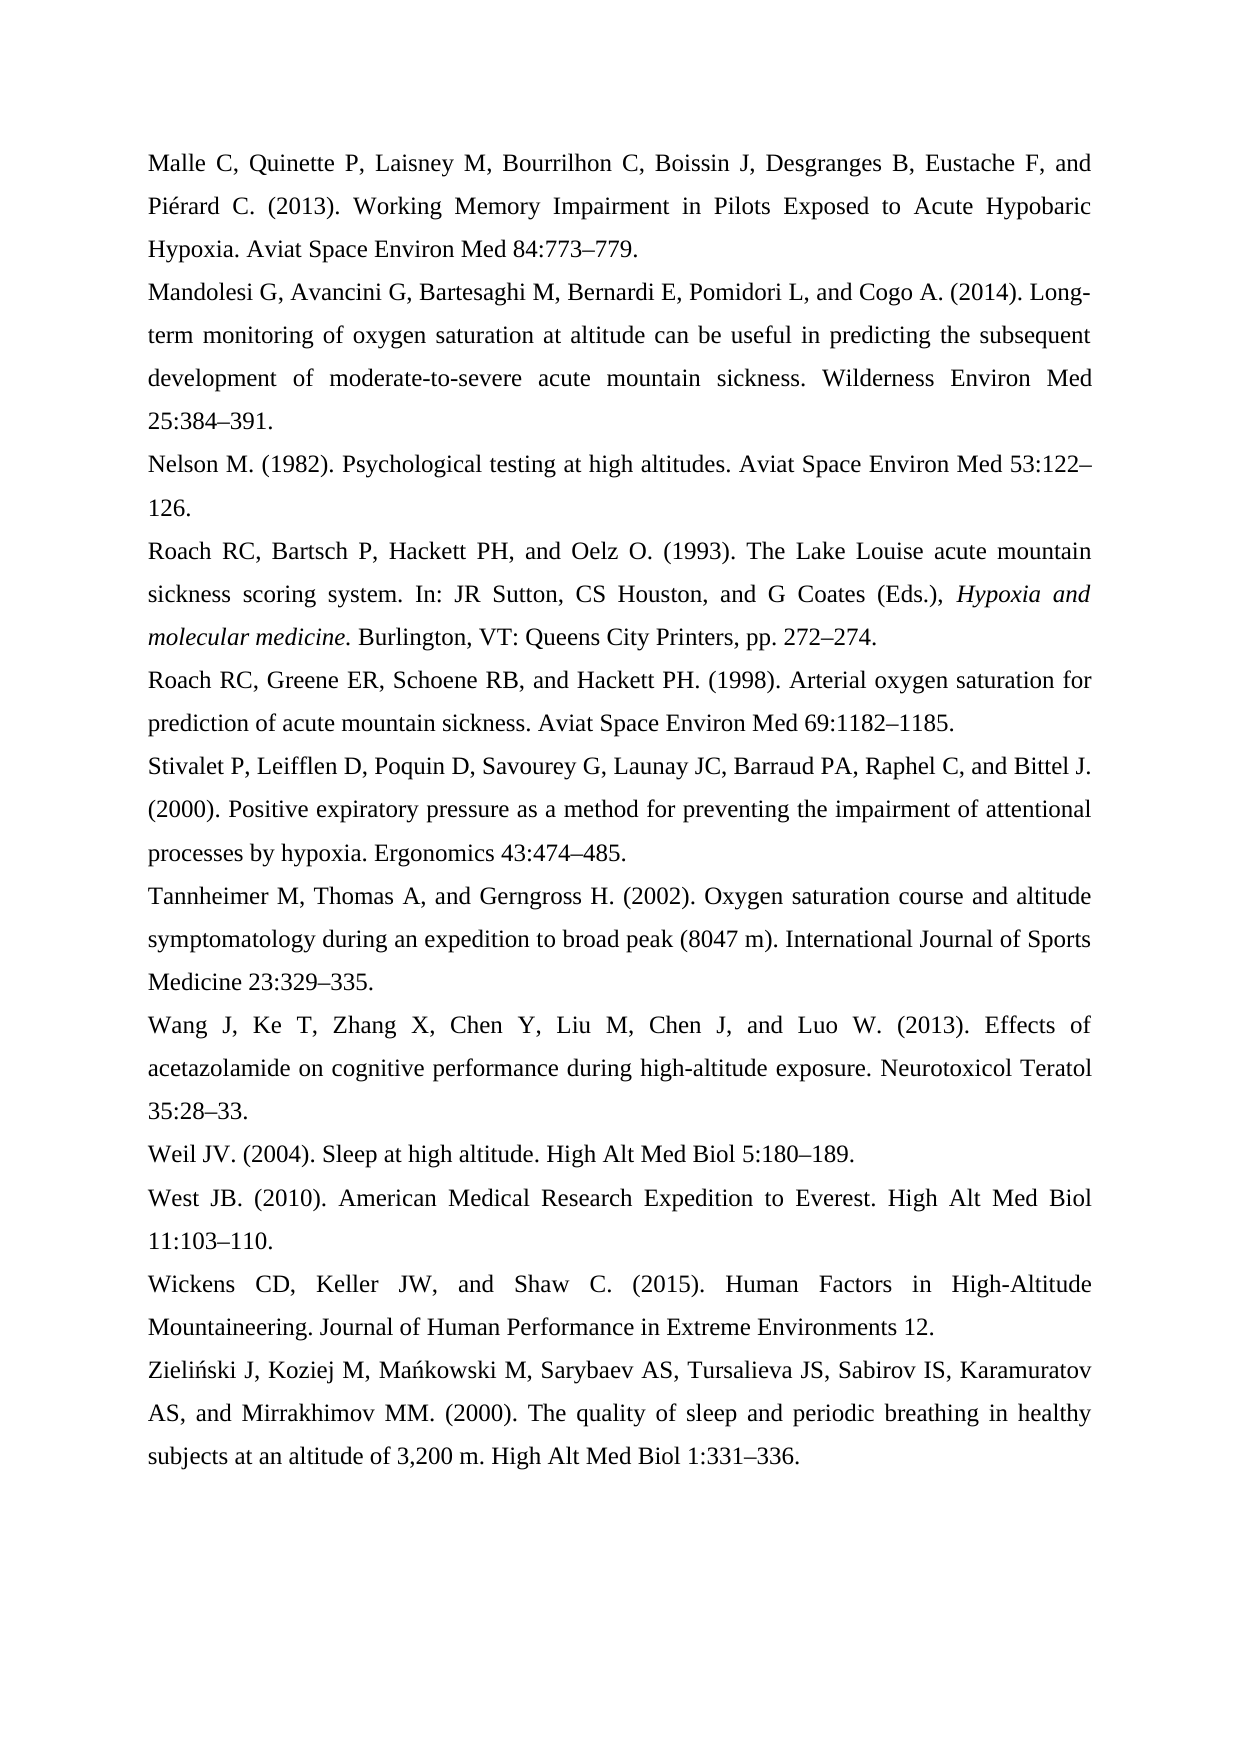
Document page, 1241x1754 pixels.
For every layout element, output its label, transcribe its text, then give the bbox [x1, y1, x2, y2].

text Tannheimer M, Thomas A, and Gerngross H. (2002). Oxygen saturation course and altitude symptomatology during an expedition to broad peak (8047 m). International Journal of Sports Medicine 23:329–335. [148, 881, 1093, 996]
text West JB. (2010). American Medical Research Expedition to Everest. High Alt Med Biol 11:103–110. [148, 1183, 1093, 1254]
text Roach RC, Greene ER, Schoene RB, and Hackett PH. (1998). Arterial oxygen saturation for prediction of acute mountain sickness. Aviat Space Environ Med 69:1182–1185. [148, 665, 1093, 737]
text Roach RC, Bartsch P, Hackett PH, and Oelz O. (1993). The Lake Louise acute mountain sickness scoring system. In: JR Sutton, CS Houston, and G Coates (Eds.), Hypoxia and molecular medicine. Burlington, VT: Queens City Printers, pp. 272–274. [148, 536, 1093, 651]
text Nelson M. (1982). Psychological testing at high altitudes. Aviat Space Environ Med 53:122–126. [148, 449, 1093, 521]
text Stivalet P, Leifflen D, Poquin D, Savourey G, Launay JC, Barraud PA, Raphel C, and Bittel J. (2000). Positive expiratory pressure as a method for preventing the impairment of attentional processes by hypoxia. Ergonomics 43:474–485. [148, 751, 1093, 866]
text Wickens CD, Keller JW, and Shaw C. (2015). Human Factors in High-Altitude Mountaineering. Journal of Human Performance in Extreme Environments 12. [148, 1269, 1093, 1341]
text Wang J, Ke T, Zhang X, Chen Y, Liu M, Chen J, and Luo W. (2013). Effects of acetazolamide on cognitive performance during high-altitude exposure. Neurotoxicol Teratol 35:28–33. [148, 1010, 1093, 1125]
text Malle C, Quinette P, Laisney M, Bourrilhon C, Boissin J, Desgranges B, Eustache F, and Piérard C. (2013). Working Memory Impairment in Pilots Exposed to Acute Hypobaric Hypoxia. Aviat Space Environ Med 84:773–779. [148, 148, 1093, 263]
text Zieliński J, Koziej M, Mańkowski M, Sarybaev AS, Tursalieva JS, Sabirov IS, Karamuratov AS, and Mirrakhimov MM. (2000). The quality of sleep and periodic breathing in healthy subjects at an altitude of 3,200 m. High Alt Med Biol 1:331–336. [148, 1355, 1093, 1470]
text Weil JV. (2004). Sleep at high altitude. High Alt Med Biol 5:180–189. [148, 1139, 1093, 1168]
text Mandolesi G, Avancini G, Bartesaghi M, Bernardi E, Pomidori L, and Cogo A. (2014). Long-term monitoring of oxygen saturation at altitude can be useful in predicting the subsequent development of moderate-to-severe acute mountain sickness. Wilderness Environ Med 25:384–391. [148, 277, 1093, 435]
